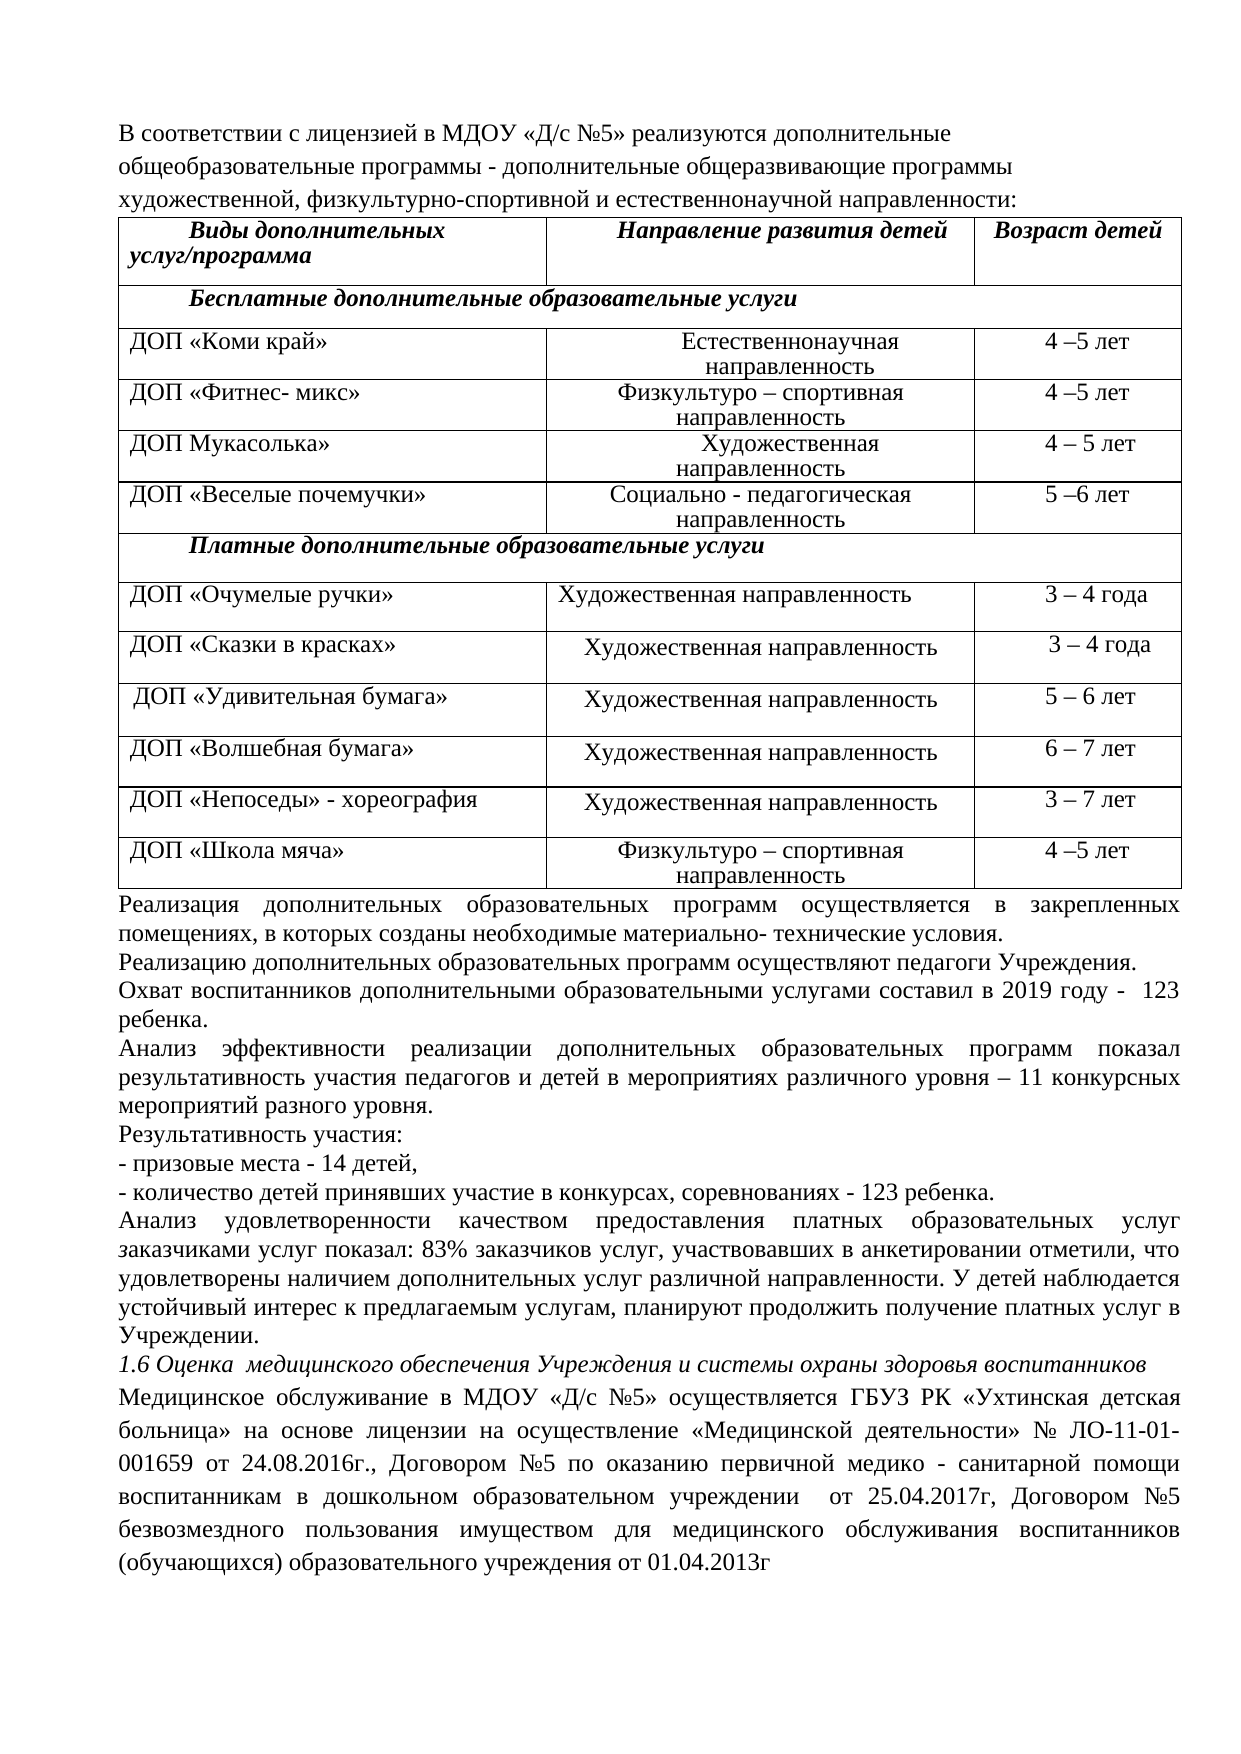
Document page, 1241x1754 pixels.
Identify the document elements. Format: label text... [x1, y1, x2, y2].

table_cell ДОП «Веселые почемучки» [119, 483, 546, 532]
table_cell Художественная направленность [547, 431, 974, 481]
table_cell 3 – 7 лет [975, 788, 1181, 837]
table_cell ДОП «Волшебная бумага» [119, 737, 546, 786]
table_cell 3 – 4 года [975, 632, 1181, 683]
text Анализ удовлетворенности качеством предоставления платных образовательных услуг заказчиками услуг показал: 83% заказчиков услуг, участвовавших в анкетировании отметили, что удовлетворены наличием дополнительных услуг различной направленности. У детей наблюдается устойчивый интерес к предлагаемым услугам, планируют продолжить получение платных услуг в Учреждении. [118, 1206, 1181, 1349]
table_cell Социально - педагогическая направленность [547, 483, 974, 532]
text В соответствии с лицензией в МДОУ «Д/с №5» реализуются дополнительные общеобразовательные программы - дополнительные общеразвивающие программы художественной, физкультурно-спортивной и естественнонаучной направленности: [118, 118, 1181, 213]
table_cell 4 –5 лет [975, 329, 1181, 379]
text - призовые места - 14 детей, [118, 1148, 1181, 1177]
table_cell 4 –5 лет [975, 380, 1181, 430]
table_cell 6 – 7 лет [975, 737, 1181, 786]
table_cell ДОП Мукасолька» [119, 431, 546, 481]
table_cell Физкультуро – спортивная направленность [547, 380, 974, 430]
table_cell Естественнонаучная направленность [547, 329, 974, 379]
text Результативность участия: [118, 1119, 1181, 1148]
table_cell Художественная направленность [547, 583, 974, 631]
table_cell 4 –5 лет [975, 838, 1181, 888]
table_cell 5 – 6 лет [975, 684, 1181, 736]
table_cell Платные дополнительные образовательные услуги [119, 534, 1181, 582]
text 1.6 Оценка медицинского обеспечения Учреждения и системы охраны здоровья воспитанников [118, 1349, 1181, 1378]
table_cell Художественная направленность [547, 684, 974, 736]
table_cell 4 – 5 лет [975, 431, 1181, 481]
table_cell ДОП «Непоседы» - хореография [119, 788, 546, 837]
table_cell ДОП «Коми край» [119, 329, 546, 379]
text Охват воспитанников дополнительными образовательными услугами составил в 2019 году - 123 ребенка. [118, 976, 1181, 1033]
table_header Направление развития детей [547, 218, 974, 285]
table_header Виды дополнительных услуг/программа [119, 218, 546, 285]
text Реализация дополнительных образовательных программ осуществляется в закрепленных помещениях, в которых созданы необходимые материально- технические условия. [118, 889, 1181, 947]
table_cell Бесплатные дополнительные образовательные услуги [119, 286, 1181, 328]
table_cell ДОП «Сказки в красках» [119, 632, 546, 683]
table_cell ДОП «Фитнес- микс» [119, 380, 546, 430]
table_cell Художественная направленность [547, 737, 974, 786]
table_cell 3 – 4 года [975, 583, 1181, 631]
table_header Возраст детей [975, 218, 1181, 285]
table_cell ДОП «Удивительная бумага» [119, 684, 546, 736]
text Реализацию дополнительных образовательных программ осуществляют педагоги Учреждения. [118, 947, 1181, 976]
table_cell ДОП «Очумелые ручки» [119, 583, 546, 631]
table_cell Художественная направленность [547, 632, 974, 683]
text - количество детей принявших участие в конкурсах, соревнованиях - 123 ребенка. [118, 1177, 1181, 1206]
text Медицинское обслуживание в МДОУ «Д/с №5» осуществляется ГБУЗ РК «Ухтинская детская больница» на основе лицензии на осуществление «Медицинской деятельности» № ЛО-11-01-001659 от 24.08.2016г., Договором №5 по оказанию первичной медико - санитарной помощи воспитанникам в дошкольном образовательном учреждении от 25.04.2017г, Договором №5 безвозмездного пользования имуществом для медицинского обслуживания воспитанников (обучающихся) образовательного учреждения от 01.04.2013г [118, 1382, 1181, 1576]
table_cell ДОП «Школа мяча» [119, 838, 546, 888]
table_cell Физкультуро – спортивная направленность [547, 838, 974, 888]
text Анализ эффективности реализации дополнительных образовательных программ показал результативность участия педагогов и детей в мероприятиях различного уровня – 11 конкурсных мероприятий разного уровня. [118, 1033, 1181, 1119]
table_cell Художественная направленность [547, 788, 974, 837]
table_cell 5 –6 лет [975, 483, 1181, 532]
